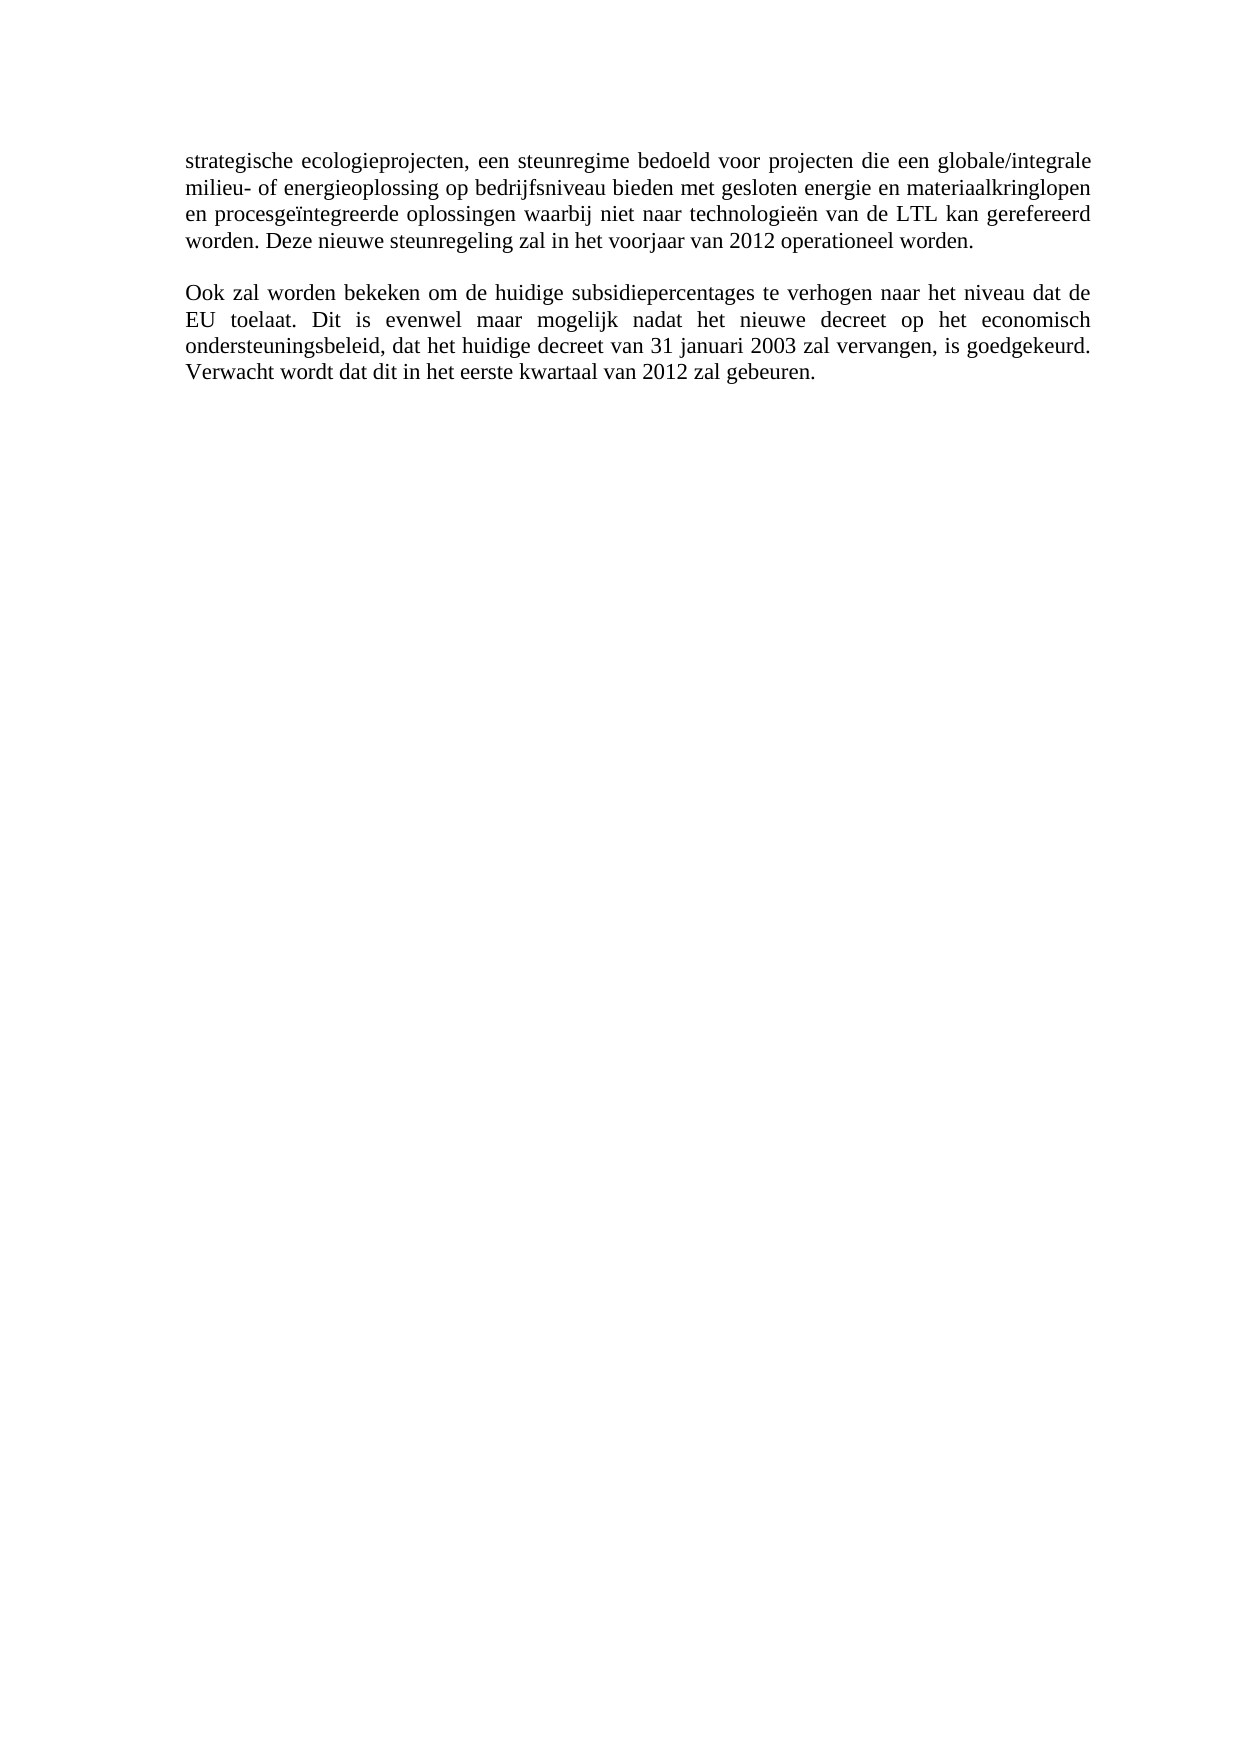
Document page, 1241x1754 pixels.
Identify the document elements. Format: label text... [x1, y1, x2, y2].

text Ook zal worden bekeken om de huidige subsidiepercentages te verhogen naar het niveau dat de EU toelaat. Dit is evenwel maar mogelijk nadat het nieuwe decreet op het economisch ondersteuningsbeleid, dat het huidige decreet van 31 januari 2003 zal vervangen, is goedgekeurd. Verwacht wordt dat dit in het eerste kwartaal van 2012 zal gebeuren. [185, 279, 1093, 385]
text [185, 148, 1093, 253]
